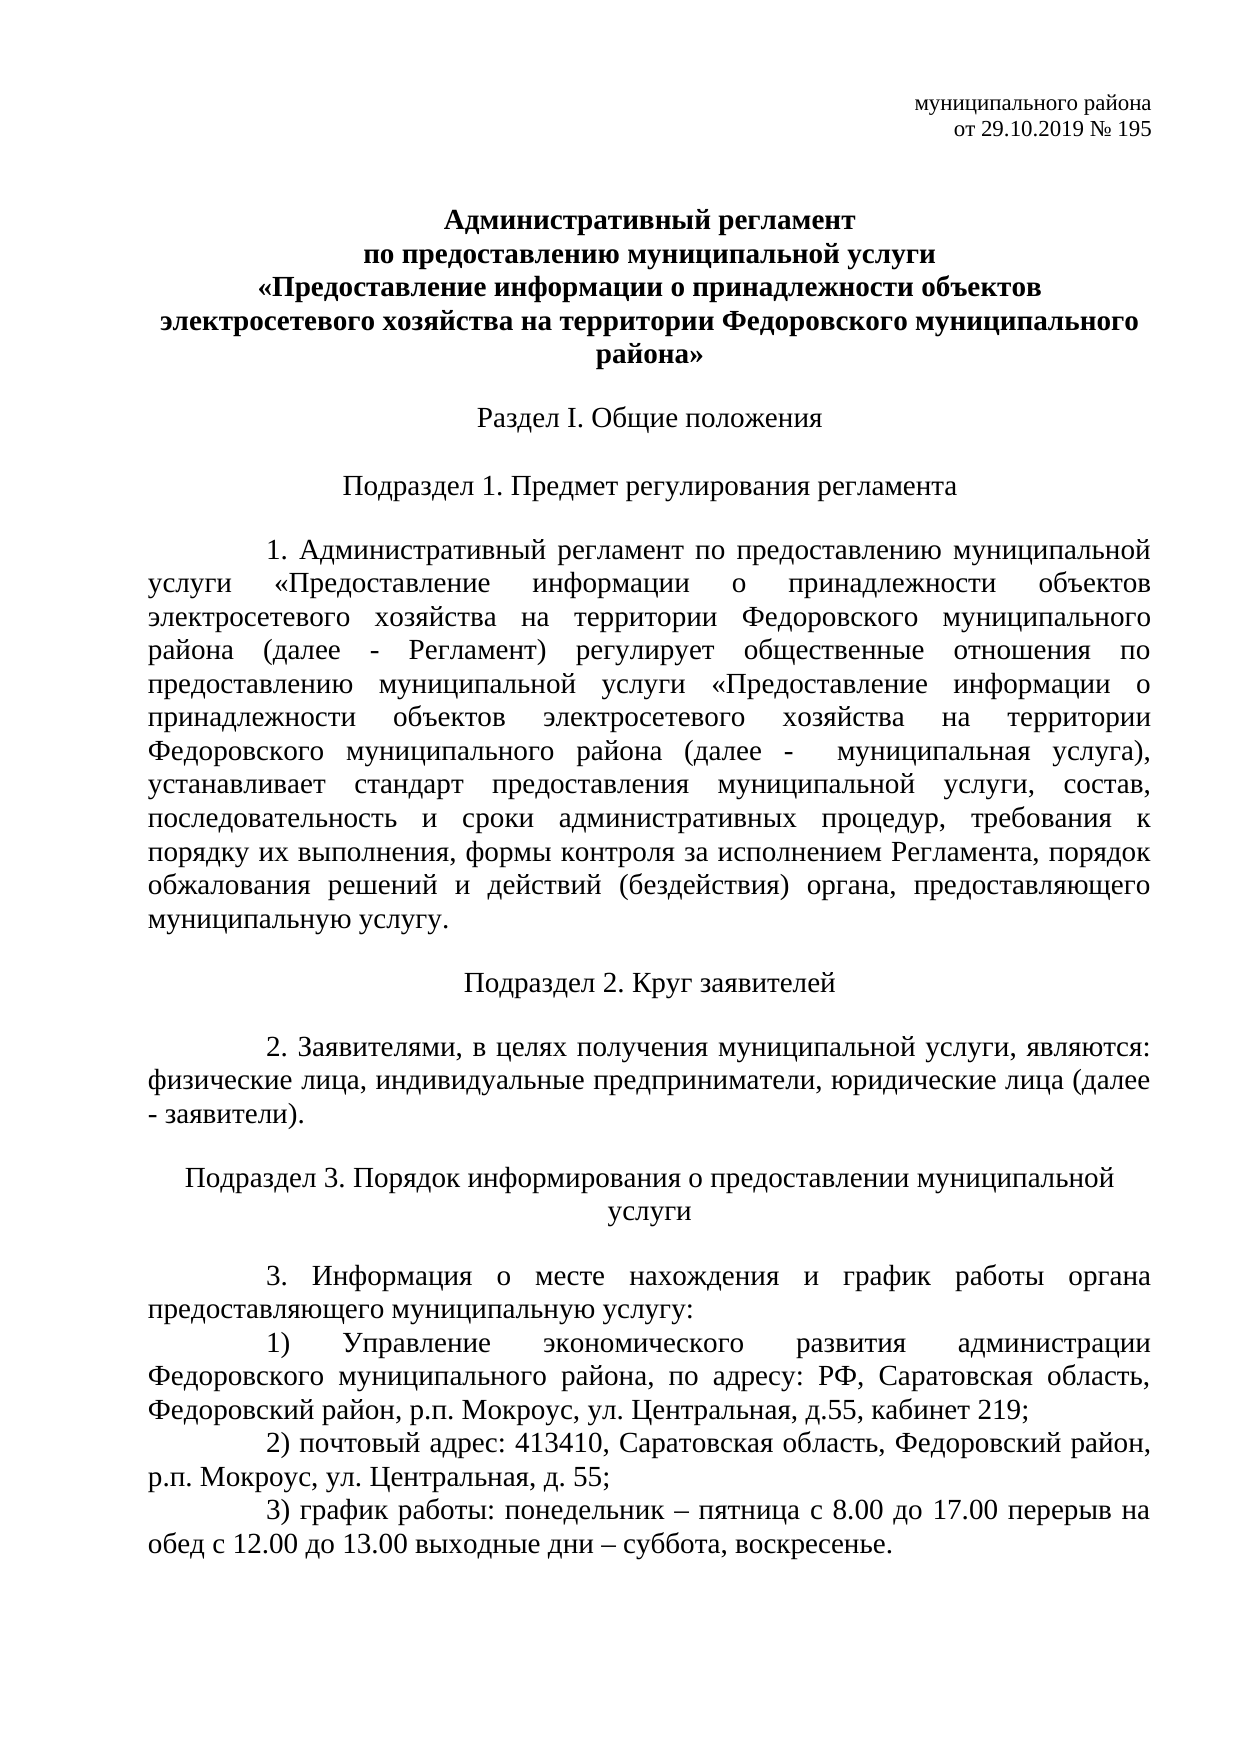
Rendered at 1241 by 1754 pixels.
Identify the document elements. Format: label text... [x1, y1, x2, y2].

text Административный регламент [148, 202, 1152, 236]
text Подраздел 3. Порядок информирования о предоставлении муниципальной услуги [148, 1160, 1152, 1227]
text Подраздел 2. Круг заявителей [148, 965, 1152, 998]
text 2. Заявителями, в целях получения муниципальной услуги, являются: физические лица, индивидуальные предприниматели, юридические лица (далее - заявители). [148, 1029, 1152, 1129]
text муниципального района [148, 89, 1152, 115]
text 1) Управление экономического развития администрации Федоровского муниципального района, по адресу: РФ, Саратовская область, Федоровский район, р.п. Мокроус, ул. Центральная, д.55, кабинет 219; [148, 1325, 1152, 1425]
text 1. Административный регламент по предоставлению муниципальной услуги «Предоставление информации о принадлежности объектов электросетевого хозяйства на территории Федоровского муниципального района (далее - Регламент) регулирует общественные отношения по предоставлению муниципальной услуги «Предоставление информации о принадлежности объектов электросетевого хозяйства на территории Федоровского муниципального района (далее - муниципальная услуга), устанавливает стандарт предоставления муниципальной услуги, состав, последовательность и сроки административных процедур, требования к порядку их выполнения, формы контроля за исполнением Регламента, порядок обжалования решений и действий (бездействия) органа, предоставляющего муниципальную услугу. [148, 532, 1152, 934]
text Подраздел 1. Предмет регулирования регламента [148, 468, 1152, 501]
text по предоставлению муниципальной услуги [148, 236, 1152, 269]
text Раздел I. Общие положения [148, 401, 1152, 434]
text от 29.10.2019 № 195 [148, 115, 1152, 141]
text «Предоставление информации о принадлежности объектов электросетевого хозяйства на территории Федоровского муниципального района» [148, 269, 1152, 370]
text 3) график работы: понедельник – пятница с 8.00 до 17.00 перерыв на обед с 12.00 до 13.00 выходные дни – суббота, воскресенье. [148, 1492, 1152, 1559]
text 2) почтовый адрес: 413410, Саратовская область, Федоровский район, р.п. Мокроус, ул. Центральная, д. 55; [148, 1425, 1152, 1492]
text 3. Информация о месте нахождения и график работы органа предоставляющего муниципальную услугу: [148, 1258, 1152, 1325]
